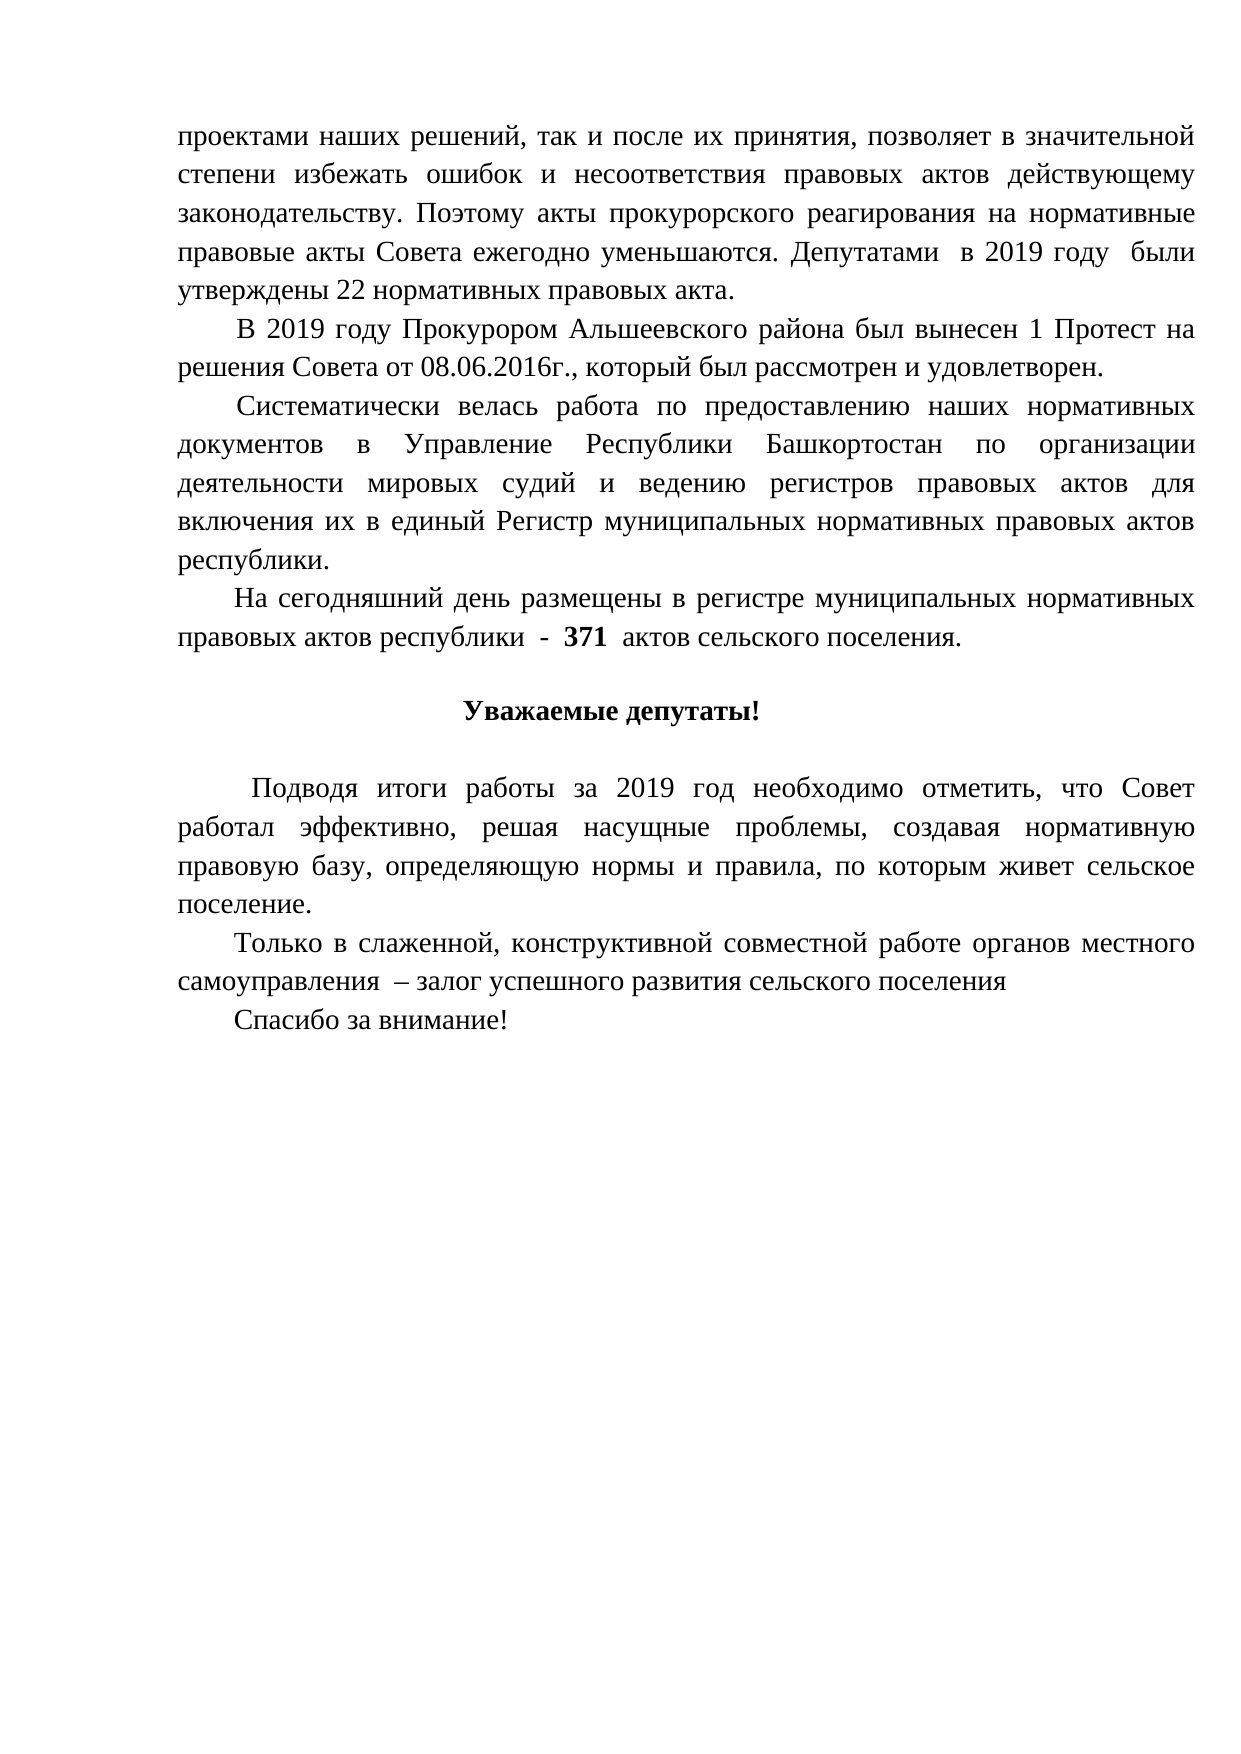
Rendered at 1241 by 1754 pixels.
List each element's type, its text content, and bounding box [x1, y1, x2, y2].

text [177, 118, 1196, 306]
text Спасибо за внимание! [177, 1002, 1196, 1035]
text В 2019 году Прокурором Альшеевского района был вынесен 1 Протест на решения Совета от 08.06.2016г., который был рассмотрен и удовлетворен. [177, 311, 1196, 383]
text Уважаемые депутаты! [177, 693, 1196, 727]
text На сегодняшний день размещены в регистре муниципальных нормативных правовых актов республики - 371 актов сельского поселения. [177, 581, 1196, 653]
text Подводя итоги работы за 2019 год необходимо отметить, что Совет работал эффективно, решая насущные проблемы, создавая нормативную правовую базу, определяющую нормы и правила, по которым живет сельское поселение. [177, 771, 1196, 920]
text Только в слаженной, конструктивной совместной работе органов местного самоуправления – залог успешного развития сельского поселения [177, 925, 1196, 997]
text Систематически велась работа по предоставлению наших нормативных документов в Управление Республики Башкортостан по организации деятельности мировых судий и ведению регистров правовых актов для включения их в единый Регистр муниципальных нормативных правовых актов республики. [177, 388, 1196, 576]
